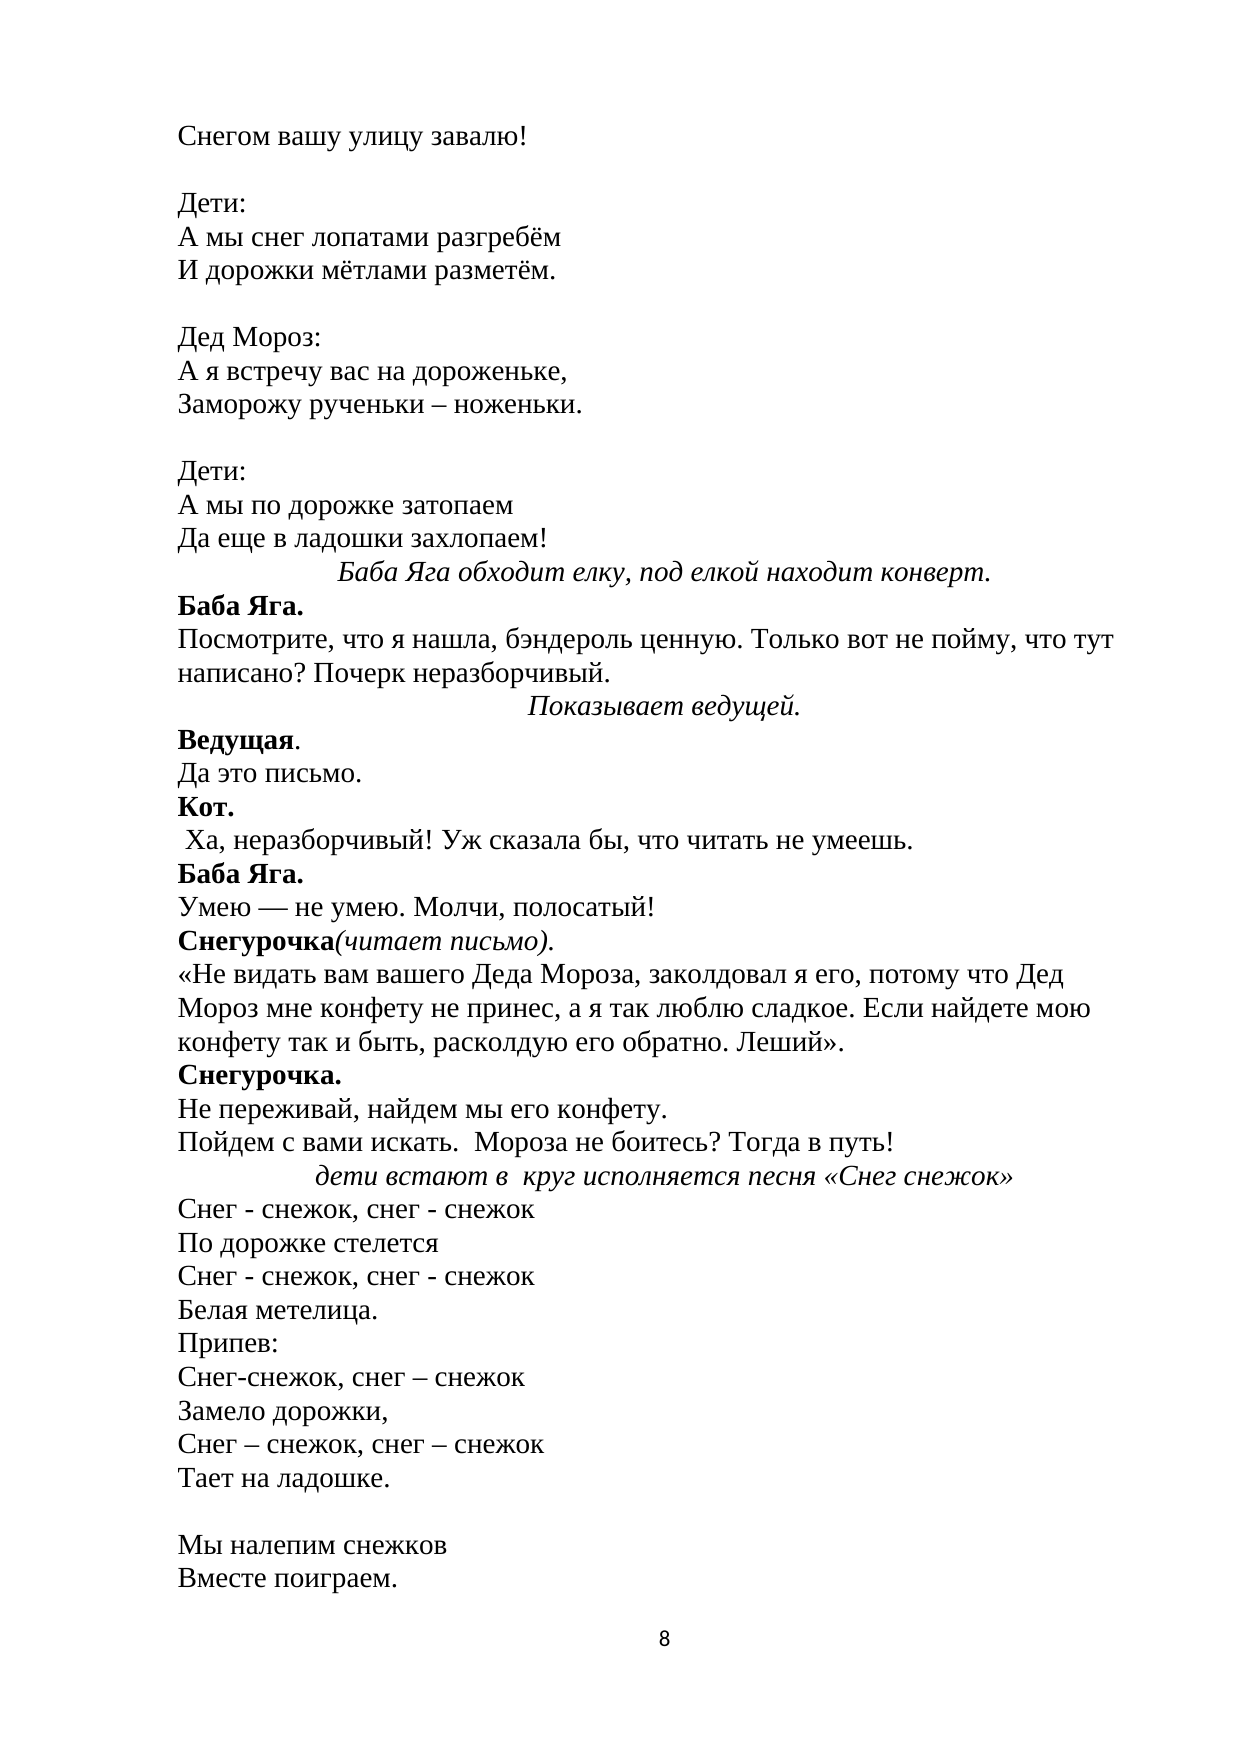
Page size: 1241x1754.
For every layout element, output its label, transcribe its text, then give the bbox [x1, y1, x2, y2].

text Тает на ладошке. [177, 1460, 1152, 1493]
text Снег – снежок, снег – снежок [177, 1426, 1152, 1460]
text Пойдем с вами искать. Мороза не боитесь? Тогда в путь! [177, 1124, 1152, 1158]
text По дорожке стелется [177, 1225, 1152, 1258]
text Кот. [177, 789, 1152, 822]
text А мы по дорожке затопаем [177, 487, 1152, 521]
text Да еще в ладошки захлопаем! [177, 521, 1152, 554]
text Снегурочка(читает письмо). [177, 923, 1152, 957]
text Не переживай, найдем мы его конфету. [177, 1091, 1152, 1124]
text Снег-снежок, снег – снежок [177, 1359, 1152, 1393]
text Снегом вашу улицу завалю! [177, 118, 1152, 152]
text Дети: [177, 185, 1152, 219]
text Снег - снежок, снег - снежок [177, 1258, 1152, 1292]
text Баба Яга. [177, 856, 1152, 889]
text Заморожу рученьки – ноженьки. [177, 386, 1152, 420]
text Снегурочка. [177, 1057, 1152, 1091]
text Белая метелица. [177, 1292, 1152, 1326]
text Припев: [177, 1326, 1152, 1359]
text дети встают в круг исполняется песня «Снег снежок» [177, 1158, 1152, 1191]
text Снег - снежок, снег - снежок [177, 1191, 1152, 1225]
text И дорожки мётлами разметём. [177, 252, 1152, 286]
text Баба Яга обходит елку, под елкой находит конверт. [177, 554, 1152, 588]
text Ведущая. [177, 722, 1152, 755]
text А мы снег лопатами разгребём [177, 219, 1152, 252]
text Вместе поиграем. [177, 1560, 1152, 1594]
text А я встречу вас на дороженьке, [177, 353, 1152, 386]
text Мы налепим снежков [177, 1527, 1152, 1560]
text Посмотрите, что я нашла, бэндероль ценную. Только вот не пойму, что тут написано? Почерк неразборчивый. [177, 621, 1152, 688]
text Показывает ведущей. [177, 688, 1152, 722]
text Дети: [177, 453, 1152, 487]
text Ха, неразборчивый! Уж сказала бы, что читать не умеешь. [177, 822, 1152, 856]
text Дед Мороз: [177, 319, 1152, 353]
text Замело дорожки, [177, 1393, 1152, 1426]
text Умею — не умею. Молчи, полосатый! [177, 889, 1152, 923]
text Баба Яга. [177, 588, 1152, 621]
text Да это письмо. [177, 755, 1152, 789]
text «Не видать вам вашего Деда Мороза, заколдовал я его, потому что Дед Мороз мне конфету не принес, а я так люблю сладкое. Если найдете мою конфету так и быть, расколдую его обратно. Леший». [177, 957, 1152, 1057]
